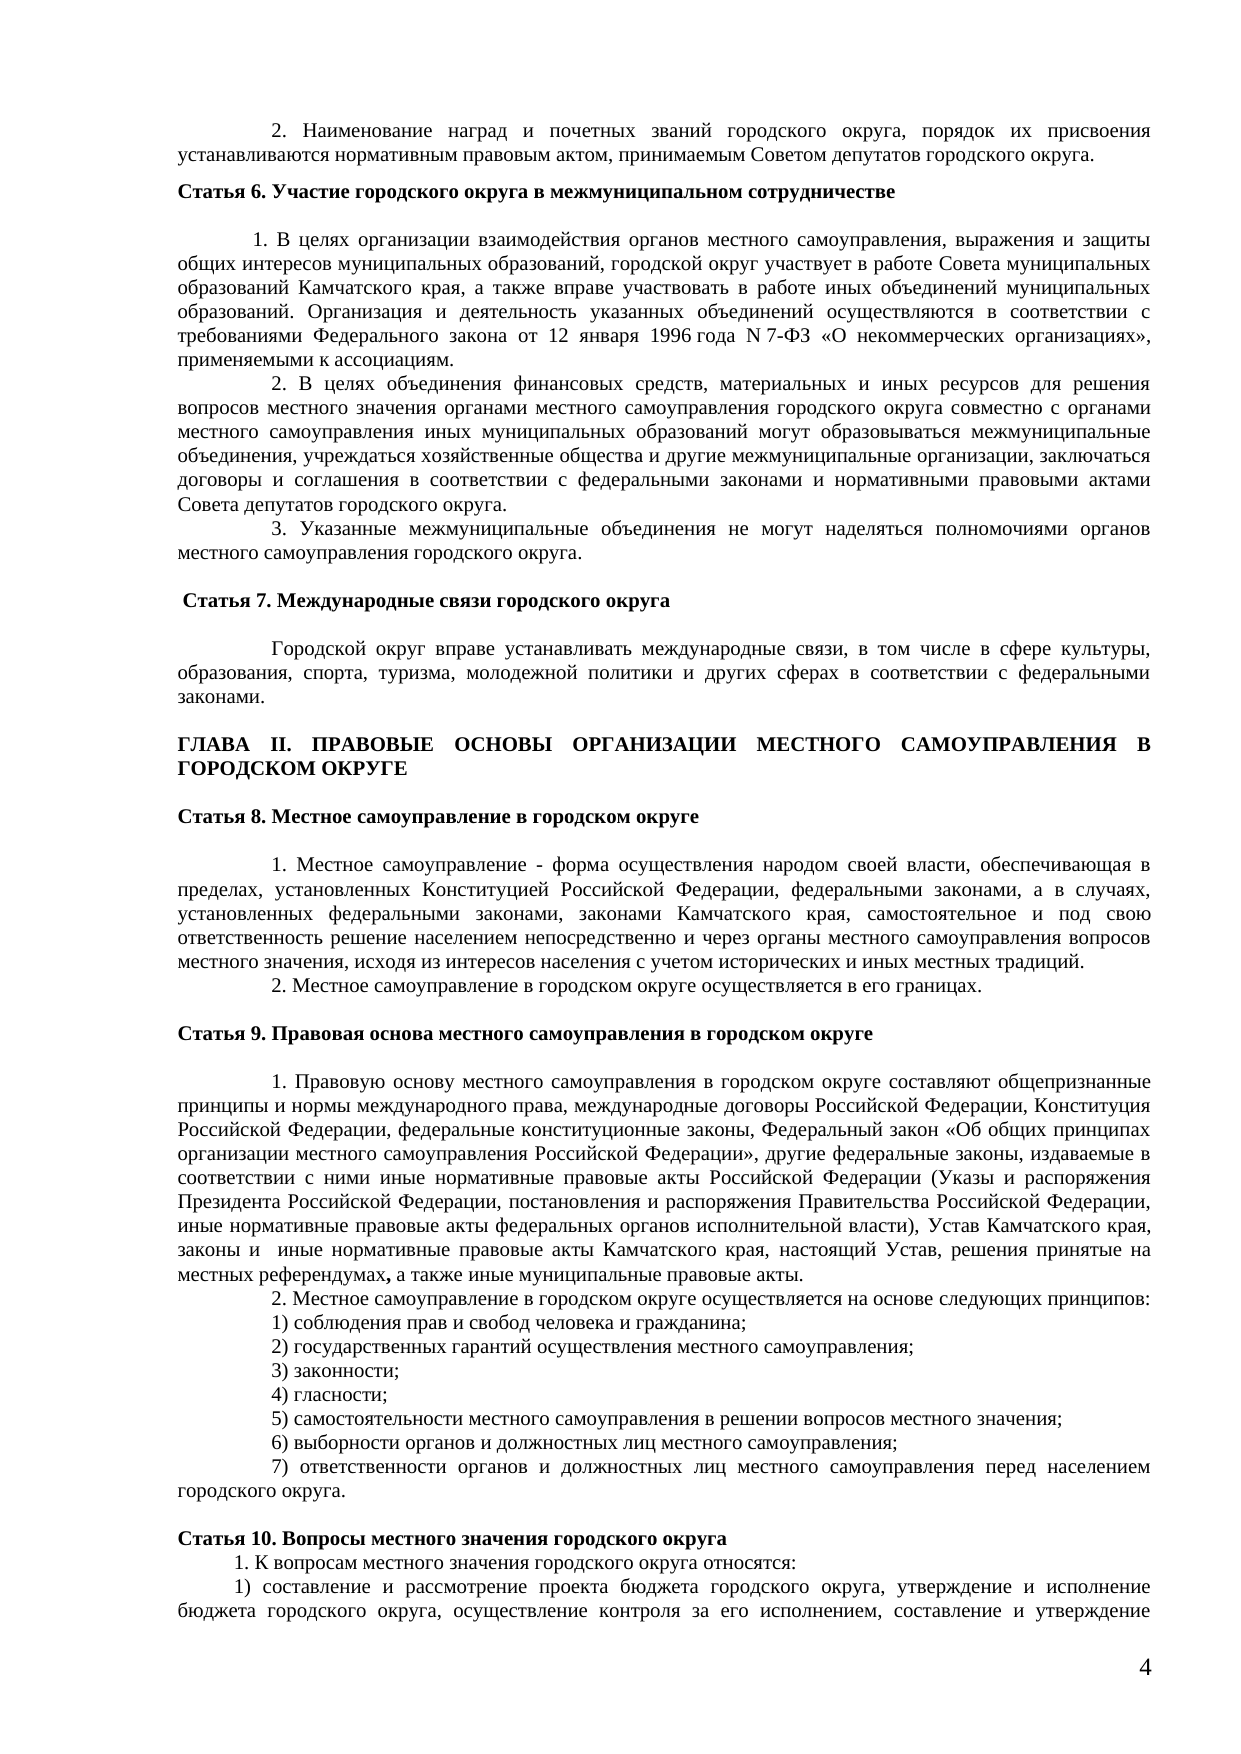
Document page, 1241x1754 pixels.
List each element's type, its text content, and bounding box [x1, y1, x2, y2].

text 1. Правовую основу местного самоуправления в городском округе составляют общепризнанные принципы и нормы международного права, международные договоры Российской Федерации, Конституция Российской Федерации, федеральные конституционные законы, Федеральный закон «Об общих принципах организации местного самоуправления Российской Федерации», другие федеральные законы, издаваемые в соответствии с ними иные нормативные правовые акты Российской Федерации (Указы и распоряжения Президента Российской Федерации, постановления и распоряжения Правительства Российской Федерации, иные нормативные правовые акты федеральных органов исполнительной власти), Устав Камчатского края, законы и иные нормативные правовые акты Камчатского края, настоящий Устав, решения принятые на местных референдумах, а также иные муниципальные правовые акты. [177, 1069, 1152, 1286]
text 2. Местное самоуправление в городском округе осуществляется в его границах. [177, 973, 1152, 997]
text Статья 7. Международные связи городского округа [177, 588, 1152, 612]
text Статья 8. Местное самоуправление в городском округе [177, 804, 1152, 828]
text 2. Наименование наград и почетных званий городского округа, порядок их присвоения устанавливаются нормативным правовым актом, принимаемым Советом депутатов городского округа. [177, 118, 1152, 166]
text 2. В целях объединения финансовых средств, материальных и иных ресурсов для решения вопросов местного значения органами местного самоуправления городского округа совместно с органами местного самоуправления иных муниципальных образований могут образовываться межмуниципальные объединения, учреждаться хозяйственные общества и другие межмуниципальные организации, заключаться договоры и соглашения в соответствии с федеральными законами и нормативными правовыми актами Совета депутатов городского округа. [177, 371, 1152, 516]
text Статья 9. Правовая основа местного самоуправления в городском округе [177, 1021, 1152, 1045]
text 1. К вопросам местного значения городского округа относятся: [177, 1550, 1152, 1574]
text ГЛАВА II. ПРАВОВЫЕ ОСНОВЫ ОРГАНИЗАЦИИ МЕСТНОГО САМОУПРАВЛЕНИЯ В ГОРОДСКОМ ОКРУГЕ [177, 732, 1152, 780]
text Статья 10. Вопросы местного значения городского округа [177, 1526, 1152, 1550]
text 5) самостоятельности местного самоуправления в решении вопросов местного значения; [177, 1406, 1152, 1430]
text 7) ответственности органов и должностных лиц местного самоуправления перед населением городского округа. [177, 1454, 1152, 1502]
text 6) выборности органов и должностных лиц местного самоуправления; [177, 1430, 1152, 1454]
text 1. В целях организации взаимодействия органов местного самоуправления, выражения и защиты общих интересов муниципальных образований, городской округ участвует в работе Совета муниципальных образований Камчатского края, а также вправе участвовать в работе иных объединений муниципальных образований. Организация и деятельность указанных объединений осуществляются в соответствии с требованиями Федерального закона от 12 января 1996 года N 7-ФЗ «О некоммерческих организациях», применяемыми к ассоциациям. [177, 227, 1152, 371]
text Статья 6. Участие городского округа в межмуниципальном сотрудничестве [177, 179, 1152, 203]
text 4) гласности; [177, 1382, 1152, 1406]
text 1. Местное самоуправление - форма осуществления народом своей власти, обеспечивающая в пределах, установленных Конституцией Российской Федерации, федеральными законами, а в случаях, установленных федеральными законами, законами Камчатского края, самостоятельное и под свою ответственность решение населением непосредственно и через органы местного самоуправления вопросов местного значения, исходя из интересов населения с учетом исторических и иных местных традиций. [177, 852, 1152, 973]
text 2. Местное самоуправление в городском округе осуществляется на основе следующих принципов: [177, 1286, 1152, 1309]
text 2) государственных гарантий осуществления местного самоуправления; [177, 1334, 1152, 1358]
text 1) соблюдения прав и свобод человека и гражданина; [177, 1309, 1152, 1334]
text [177, 1574, 1152, 1622]
text 3. Указанные межмуниципальные объединения не могут наделяться полномочиями органов местного самоуправления городского округа. [177, 516, 1152, 564]
text 3) законности; [177, 1358, 1152, 1382]
text Городской округ вправе устанавливать международные связи, в том числе в сфере культуры, образования, спорта, туризма, молодежной политики и других сферах в соответствии с федеральными законами. [177, 636, 1152, 708]
